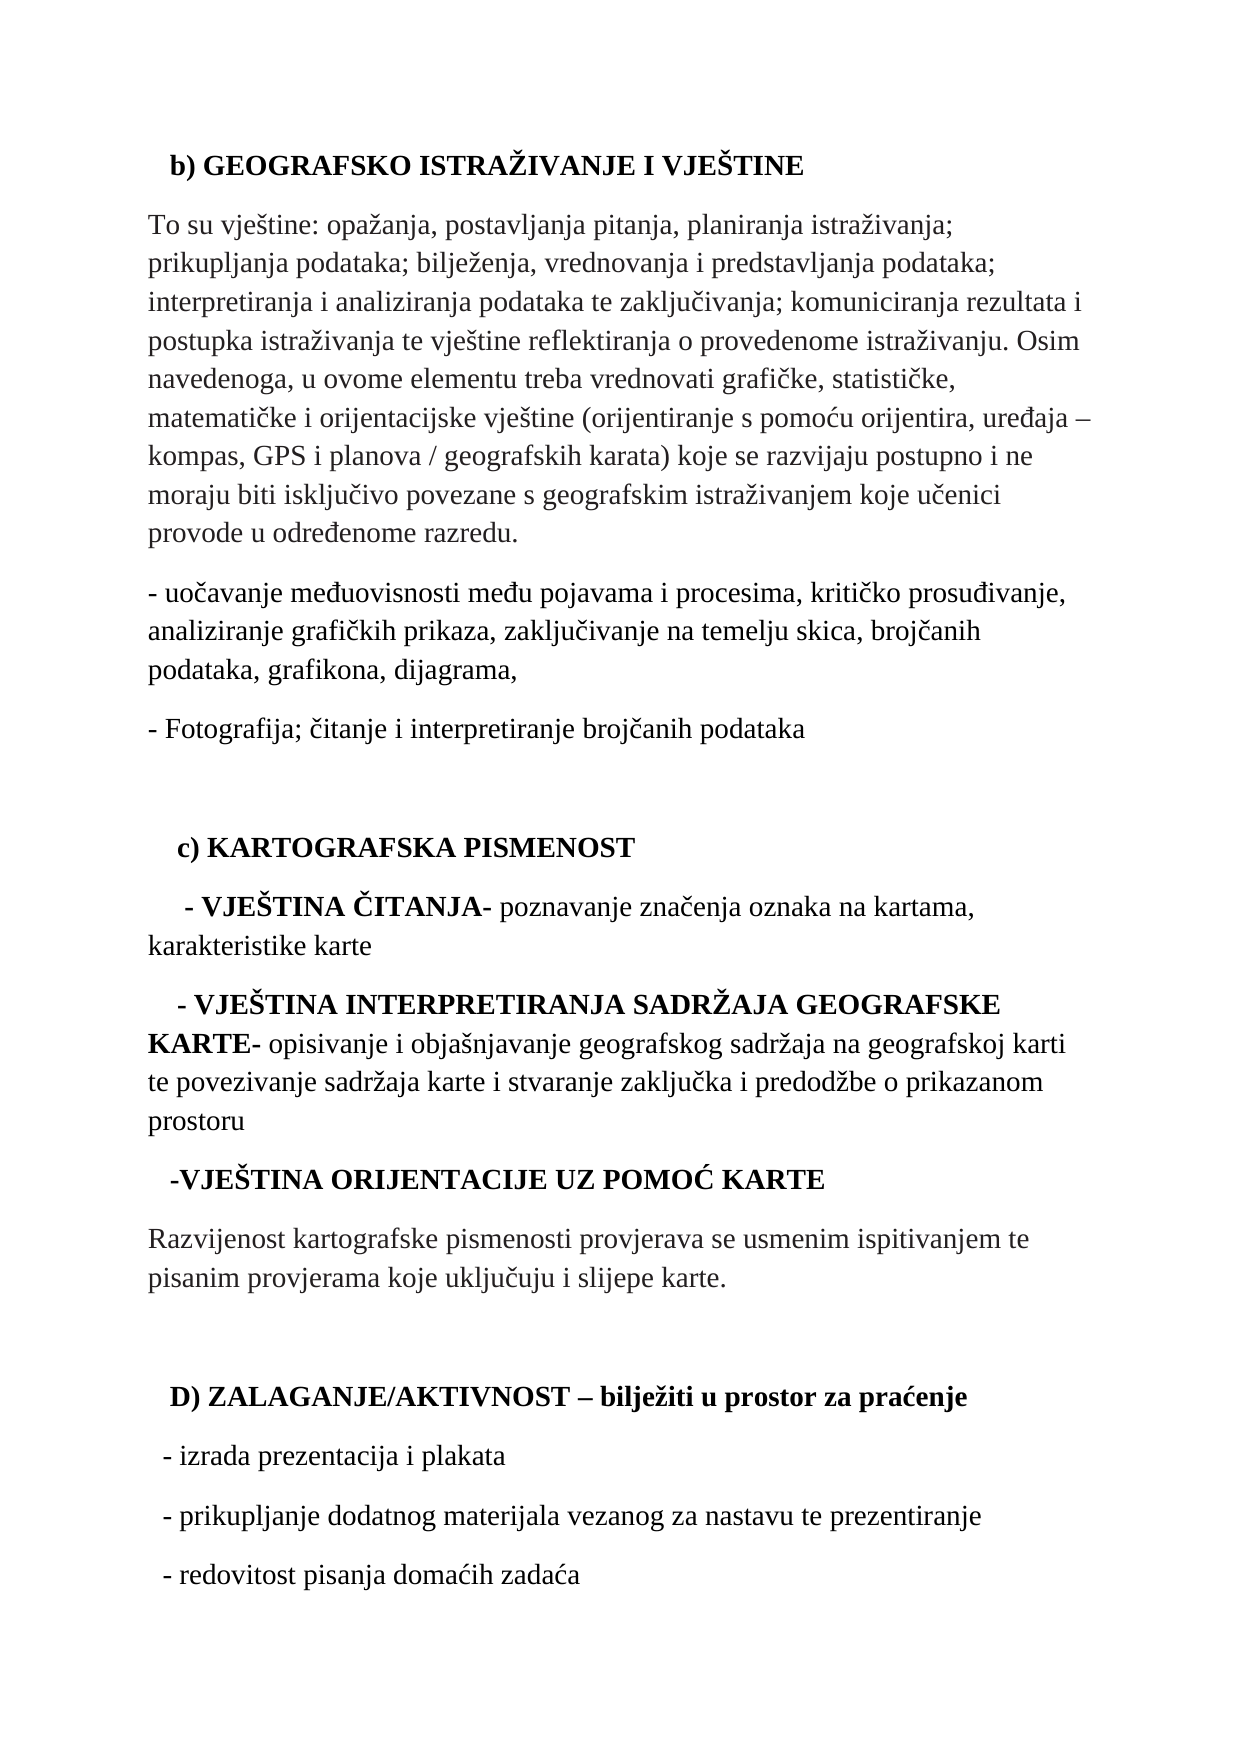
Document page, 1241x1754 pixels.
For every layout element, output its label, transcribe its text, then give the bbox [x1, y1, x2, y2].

text - VJEŠTINA ČITANJA- poznavanje značenja oznaka na kartama, karakteristike karte [148, 889, 1093, 961]
text - izrada prezentacija i plakata [148, 1438, 1093, 1472]
text Razvijenost kartografske pismenosti provjerava se usmenim ispitivanjem te pisanim provjerama koje uključuju i slijepe karte. [148, 1222, 1093, 1294]
text b) GEOGRAFSKO ISTRAŽIVANJE I VJEŠTINE [148, 148, 1093, 181]
text - Fotografija; čitanje i interpretiranje brojčanih podataka [148, 711, 1093, 745]
text - prikupljanje dodatnog materijala vezanog za nastavu te prezentiranje [148, 1498, 1093, 1531]
text To su vještine: opažanja, postavljanja pitanja, planiranja istraživanja; prikupljanja podataka; bilježenja, vrednovanja i predstavljanja podataka; interpretiranja i analiziranja podataka te zaključivanja; komuniciranja rezultata i postupka istraživanja te vještine reflektiranja o provedenome istraživanju. Osim navedenoga, u ovome elementu treba vrednovati grafičke, statističke, matematičke i orijentacijske vještine (orijentiranje s pomoću orijentira, uređaja – kompas, GPS i planova / geografskih karata) koje se razvijaju postupno i ne moraju biti isključivo povezane s geografskim istraživanjem koje učenici provode u određenome razredu. [148, 207, 1093, 549]
text c) KARTOGRAFSKA PISMENOST [148, 830, 1093, 863]
text D) ZALAGANJE/AKTIVNOST – bilježiti u prostor za praćenje [148, 1379, 1093, 1412]
text - redovitost pisanja domaćih zadaća [148, 1557, 1093, 1591]
text -VJEŠTINA ORIJENTACIJE UZ POMOĆ KARTE [148, 1162, 1093, 1196]
text - VJEŠTINA INTERPRETIRANJA SADRŽAJA GEOGRAFSKE KARTE- opisivanje i objašnjavanje geografskog sadržaja na geografskoj karti te povezivanje sadržaja karte i stvaranje zaključka i predodžbe o prikazanom prostoru [148, 987, 1093, 1136]
text - uočavanje međuovisnosti među pojavama i procesima, kritičko prosuđivanje, analiziranje grafičkih prikaza, zaključivanje na temelju skica, brojčanih podataka, grafikona, dijagrama, [148, 575, 1093, 685]
